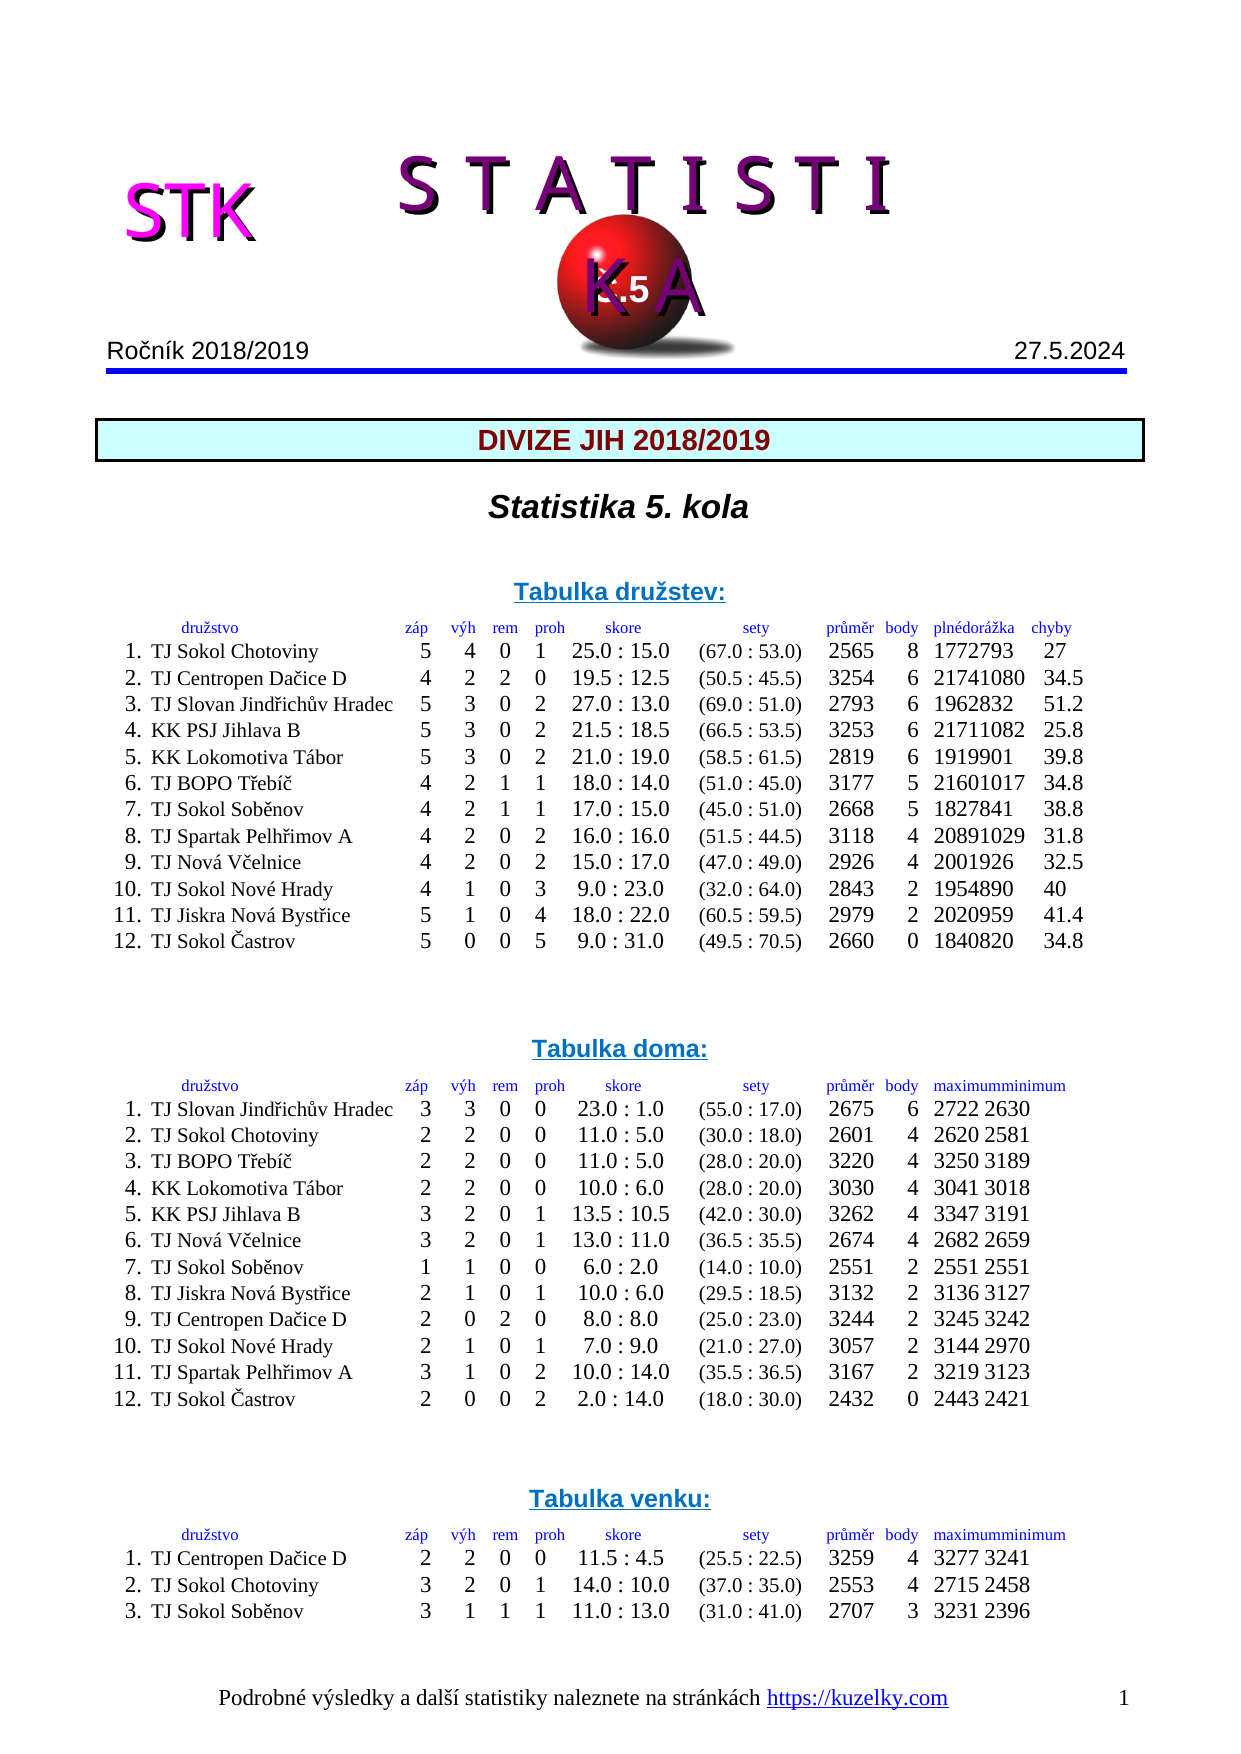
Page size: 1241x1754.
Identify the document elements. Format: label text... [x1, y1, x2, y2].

text Ročník 2018/2019 27.5.2024 [106, 336, 1134, 365]
text 10. TJ Sokol Nové Hrady 2 1 0 1 7.0 : 9.0 (21.0 : 27.0) 3057 2 3144 2970 [106, 1332, 1134, 1358]
text 3. TJ BOPO Třebíč 2 2 0 0 11.0 : 5.0 (28.0 : 20.0) 3220 4 3250 3189 [106, 1147, 1134, 1174]
text Č.5 [609, 267, 671, 310]
text Č.5 [687, 267, 1134, 310]
text Č.5 [106, 267, 587, 310]
text 1. TJ Sokol Chotoviny 5 4 0 1 25.0 : 15.0 (67.0 : 53.0) 2565 8 1772 793 27 [106, 637, 1134, 664]
text 9. TJ Centropen Dačice D 2 0 2 0 8.0 : 8.0 (25.0 : 23.0) 3244 2 3245 3242 [106, 1306, 1134, 1332]
text družstvo záp výh rem proh skore sety průměr body plné dorážka chyby [106, 618, 1134, 637]
text 8. TJ Spartak Pelhřimov A 4 2 0 2 16.0 : 16.0 (51.5 : 44.5) 3118 4 2089 1029 31.8 [106, 822, 1134, 848]
text družstvo záp výh rem proh skore sety průměr body maximum minimum [106, 1525, 1134, 1544]
text 11. TJ Jiskra Nová Bystřice 5 1 0 4 18.0 : 22.0 (60.5 : 59.5) 2979 2 2020 959 41.4 [106, 901, 1134, 927]
text Tabulka družstev: [94, 577, 1145, 606]
text 7. TJ Sokol Soběnov 1 1 0 0 6.0 : 2.0 (14.0 : 10.0) 2551 2 2551 2551 [106, 1253, 1134, 1279]
text 6. TJ Nová Včelnice 3 2 0 1 13.0 : 11.0 (36.5 : 35.5) 2674 4 2682 2659 [106, 1226, 1134, 1253]
text 3. TJ Slovan Jindřichův Hradec 5 3 0 2 27.0 : 13.0 (69.0 : 51.0) 2793 6 1962 832 51.2 [106, 690, 1134, 716]
text 5. KK Lokomotiva Tábor 5 3 0 2 21.0 : 19.0 (58.5 : 61.5) 2819 6 1919 901 39.8 [106, 743, 1134, 769]
text 12. TJ Sokol Častrov 2 0 0 2 2.0 : 14.0 (18.0 : 30.0) 2432 0 2443 2421 [106, 1384, 1134, 1411]
text 4. KK Lokomotiva Tábor 2 2 0 0 10.0 : 6.0 (28.0 : 20.0) 3030 4 3041 3018 [106, 1174, 1134, 1200]
text 1. TJ Slovan Jindřichův Hradec 3 3 0 0 23.0 : 1.0 (55.0 : 17.0) 2675 6 2722 2630 [106, 1095, 1134, 1121]
text 2. TJ Sokol Chotoviny 2 2 0 0 11.0 : 5.0 (30.0 : 18.0) 2601 4 2620 2581 [106, 1121, 1134, 1147]
text 4. KK PSJ Jihlava B 5 3 0 2 21.5 : 18.5 (66.5 : 53.5) 3253 6 2171 1082 25.8 [106, 716, 1134, 743]
text 2. TJ Sokol Chotoviny 3 2 0 1 14.0 : 10.0 (37.0 : 35.0) 2553 4 2715 2458 [106, 1571, 1134, 1597]
text Tabulka doma: [94, 1034, 1145, 1063]
text Tabulka venku: [94, 1484, 1145, 1513]
text 12. TJ Sokol Častrov 5 0 0 5 9.0 : 31.0 (49.5 : 70.5) 2660 0 1840 820 34.8 [106, 927, 1134, 954]
text Statistika 5. kola [106, 487, 1134, 526]
text 5. KK PSJ Jihlava B 3 2 0 1 13.5 : 10.5 (42.0 : 30.0) 3262 4 3347 3191 [106, 1200, 1134, 1226]
text 3. TJ Sokol Soběnov 3 1 1 1 11.0 : 13.0 (31.0 : 41.0) 2707 3 3231 2396 [106, 1597, 1134, 1623]
subtitle Divize jih 2018/2019 [98, 421, 1142, 459]
text 7. TJ Sokol Soběnov 4 2 1 1 17.0 : 15.0 (45.0 : 51.0) 2668 5 1827 841 38.8 [106, 796, 1134, 822]
text 11. TJ Spartak Pelhřimov A 3 1 0 2 10.0 : 14.0 (35.5 : 36.5) 3167 2 3219 3123 [106, 1358, 1134, 1384]
text 8. TJ Jiskra Nová Bystřice 2 1 0 1 10.0 : 6.0 (29.5 : 18.5) 3132 2 3136 3127 [106, 1279, 1134, 1306]
text družstvo záp výh rem proh skore sety průměr body maximum minimum [106, 1076, 1134, 1095]
text 2. TJ Centropen Dačice D 4 2 2 0 19.5 : 12.5 (50.5 : 45.5) 3254 6 2174 1080 34.5 [106, 664, 1134, 690]
text 6. TJ BOPO Třebíč 4 2 1 1 18.0 : 14.0 (51.0 : 45.0) 3177 5 2160 1017 34.8 [106, 769, 1134, 796]
text 1. TJ Centropen Dačice D 2 2 0 0 11.5 : 4.5 (25.5 : 22.5) 3259 4 3277 3241 [106, 1544, 1134, 1571]
text 10. TJ Sokol Nové Hrady 4 1 0 3 9.0 : 23.0 (32.0 : 64.0) 2843 2 1954 890 40 [106, 874, 1134, 901]
text 9. TJ Nová Včelnice 4 2 0 2 15.0 : 17.0 (47.0 : 49.0) 2926 4 2001 926 32.5 [106, 848, 1134, 874]
